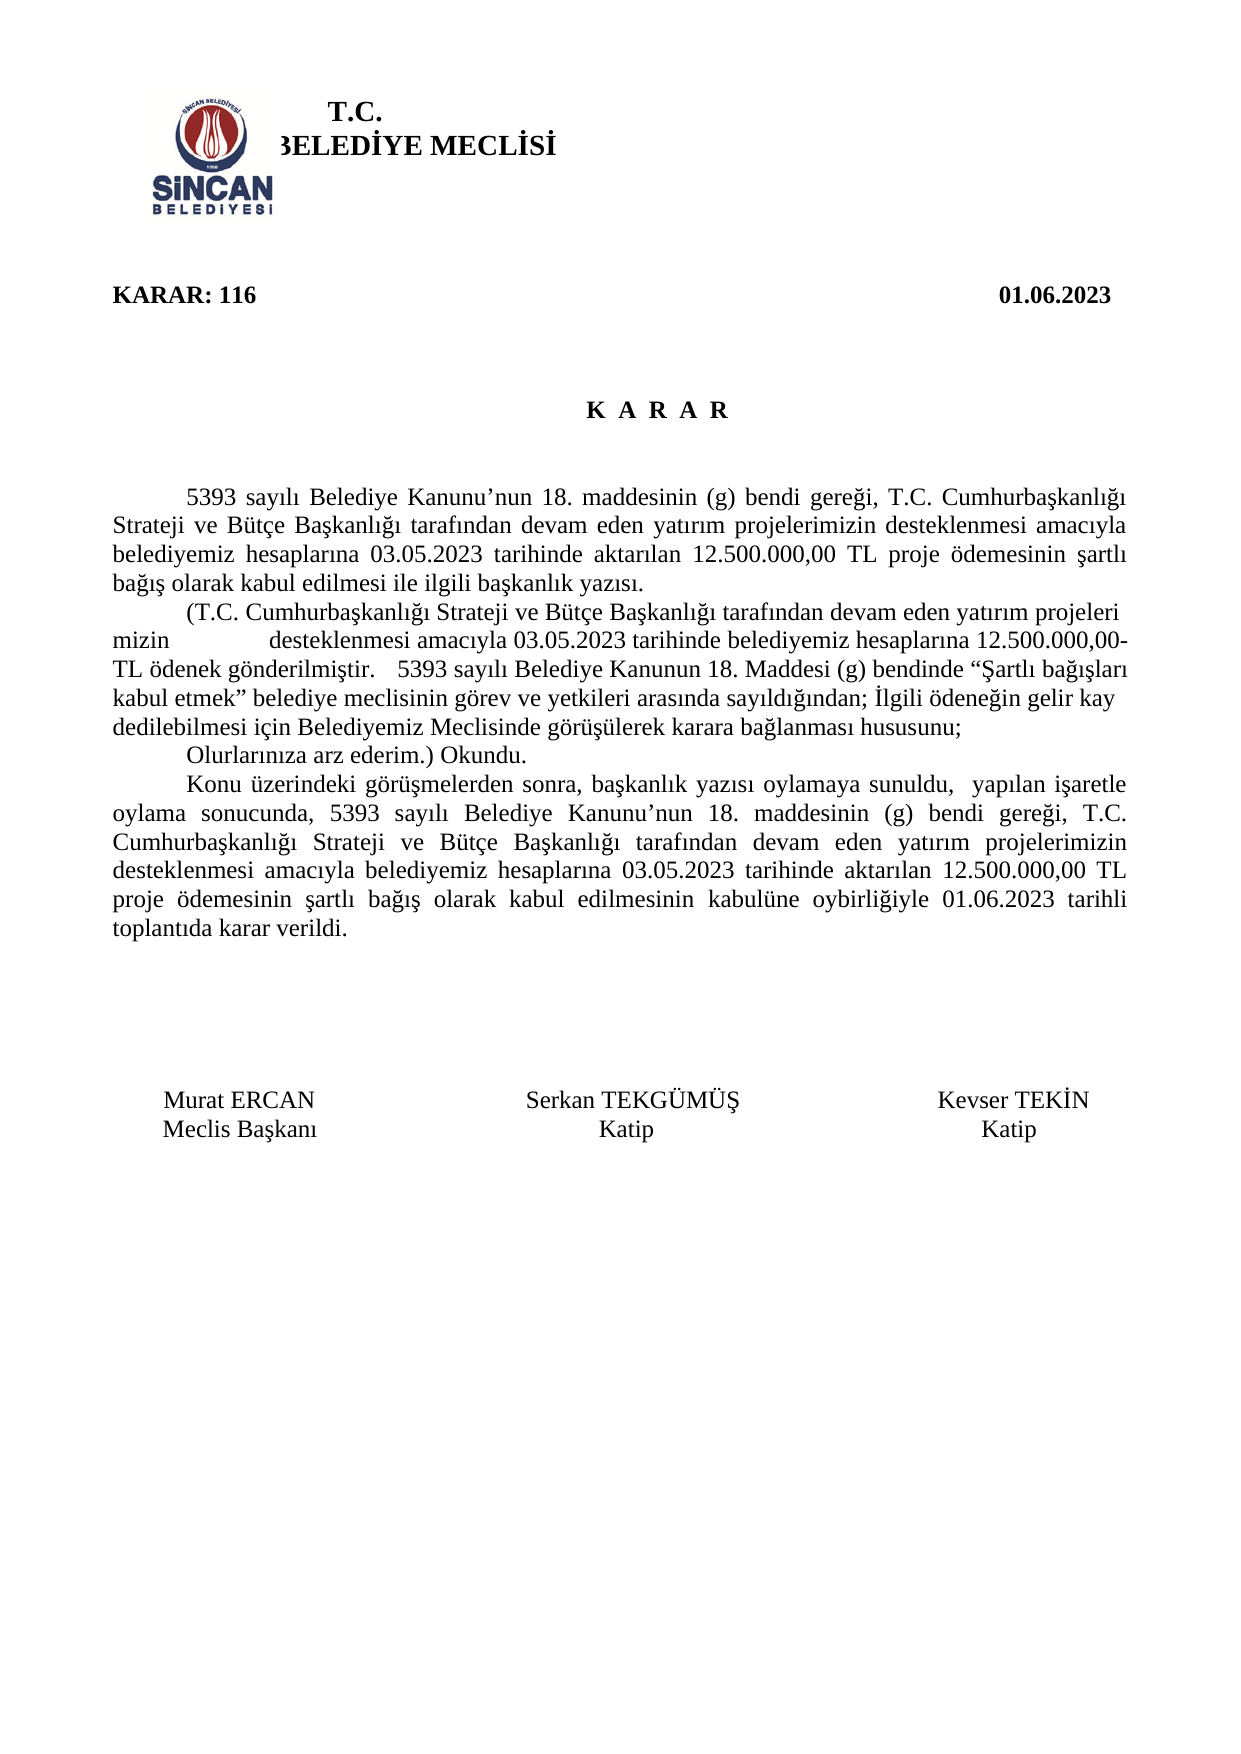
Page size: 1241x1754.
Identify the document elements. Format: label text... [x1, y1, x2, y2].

text 5393 sayılı Belediye Kanunu’nun 18. maddesinin (g) bendi gereği, T.C. Cumhurbaşkanlığı Strateji ve Bütçe Başkanlığı tarafından devam eden yatırım projelerimizin desteklenmesi amacıyla belediyemiz hesaplarına 03.05.2023 tarihinde aktarılan 12.500.000,00 TL proje ödemesinin şartlı bağış olarak kabul edilmesi ile ilgili başkanlık yazısı. [112, 482, 1128, 597]
picture [143, 87, 282, 224]
text Olurlarınıza arz ederim.) Okundu. [112, 741, 1128, 769]
text Konu üzerindeki görüşmelerden sonra, başkanlık yazısı oylamaya sunuldu, yapılan işaretle oylama sonucunda, 5393 sayılı Belediye Kanunu’nun 18. maddesinin (g) bendi gereği, T.C. Cumhurbaşkanlığı Strateji ve Bütçe Başkanlığı tarafından devam eden yatırım projelerimizin desteklenmesi amacıyla belediyemiz hesaplarına 03.05.2023 tarihinde aktarılan 12.500.000,00 TL proje ödemesinin şartlı bağış olarak kabul edilmesinin kabulüne oybirliğiyle 01.06.2023 tarihli toplantıda karar verildi. [112, 769, 1128, 942]
text (T.C. Cumhurbaşkanlığı Strateji ve Bütçe Başkanlığı tarafından devam eden yatırım projelerimizin desteklenmesi amacıyla 03.05.2023 tarihinde belediyemiz hesaplarına 12.500.000,00-TL ödenek gönderilmiştir. 5393 sayılı Belediye Kanunun 18. Maddesi (g) bendinde “Şartlı bağışları kabul etmek” belediye meclisinin görev ve yetkileri arasında sayıldığından; İlgili ödeneğin gelir kaydedilebilmesi için Belediyemiz Meclisinde görüşülerek karara bağlanması hususunu; [112, 597, 1128, 741]
text Meclis Başkanı Katip Katip [112, 1114, 1128, 1143]
text K A R A R [112, 396, 1128, 424]
text Murat ERCAN Serkan TEKGÜMÜŞ Kevser TEKİN [112, 1086, 1128, 1114]
